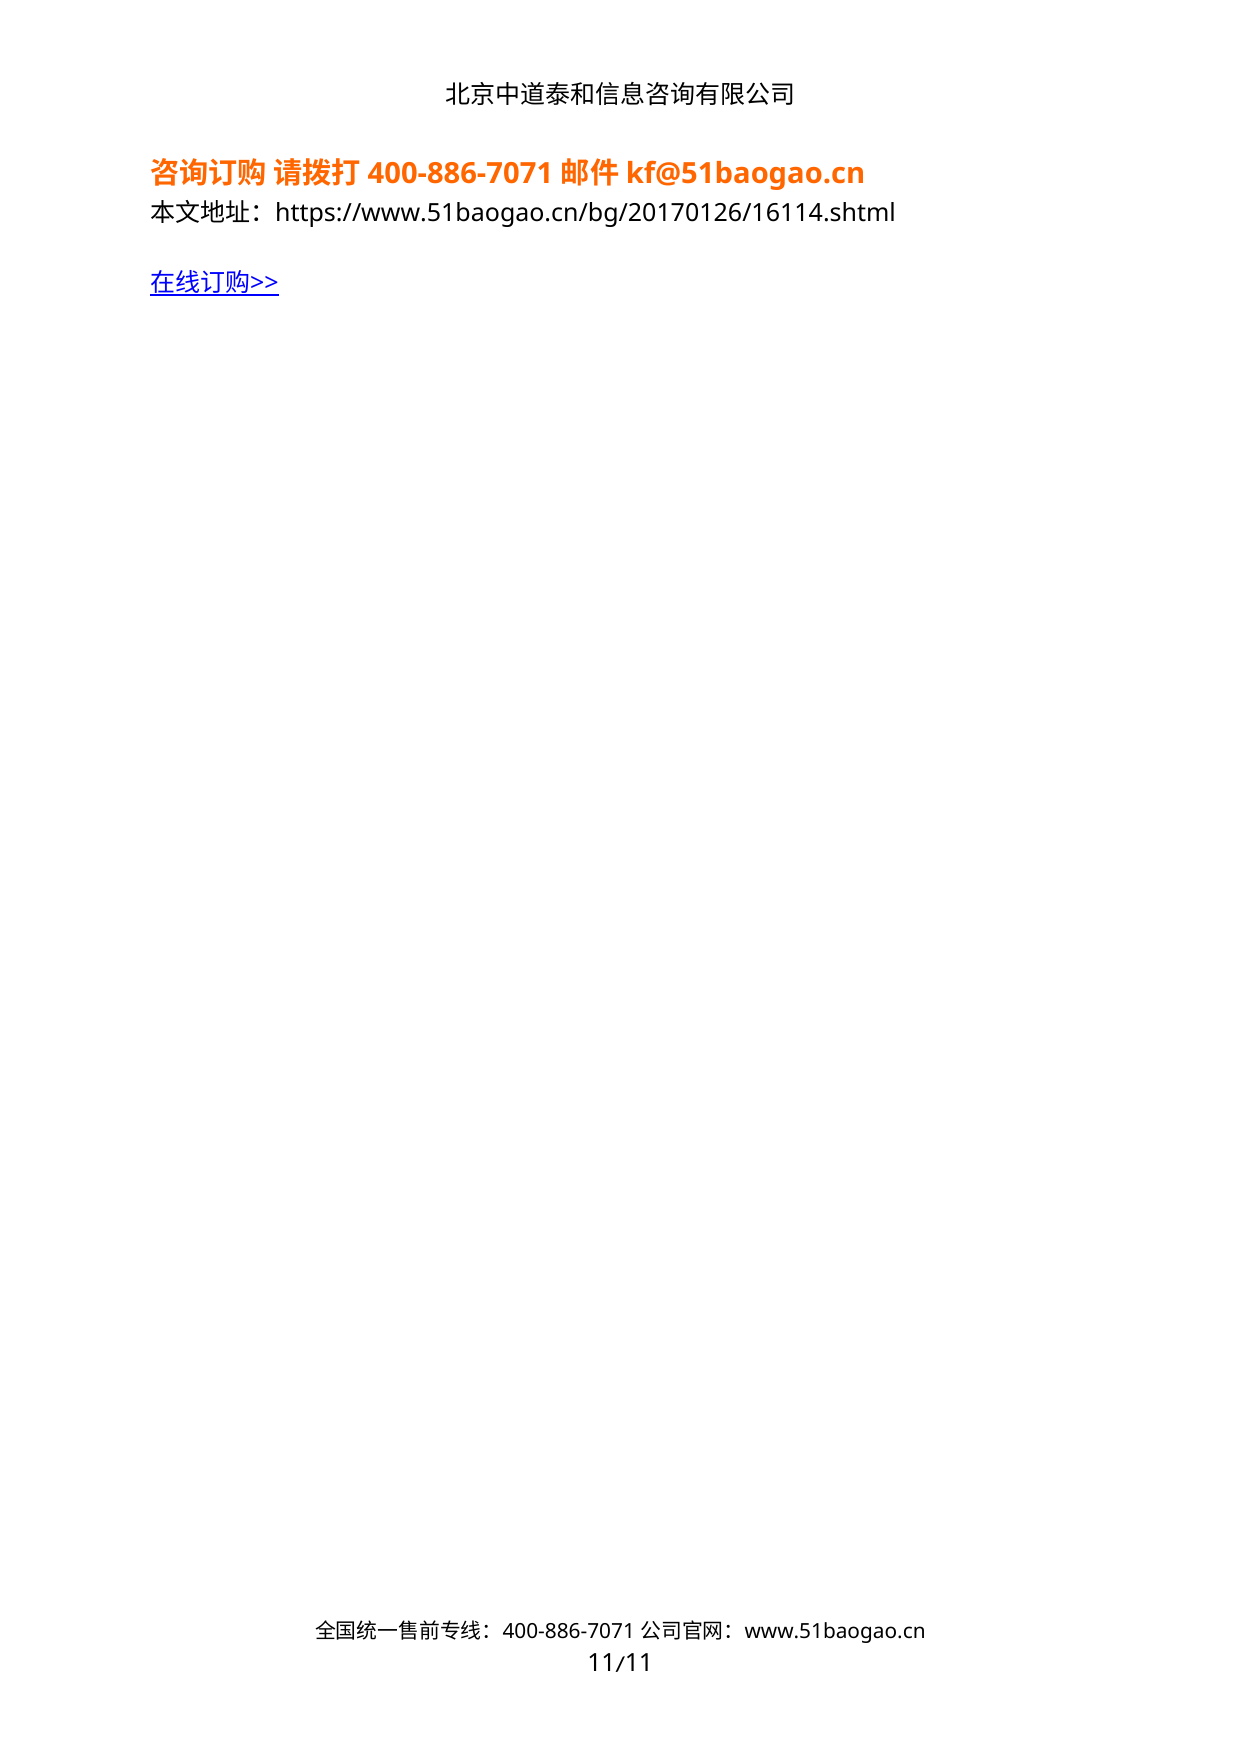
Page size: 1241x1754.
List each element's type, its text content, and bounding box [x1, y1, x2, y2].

text 在线订购>> [150, 229, 1090, 299]
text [150, 150, 1090, 229]
